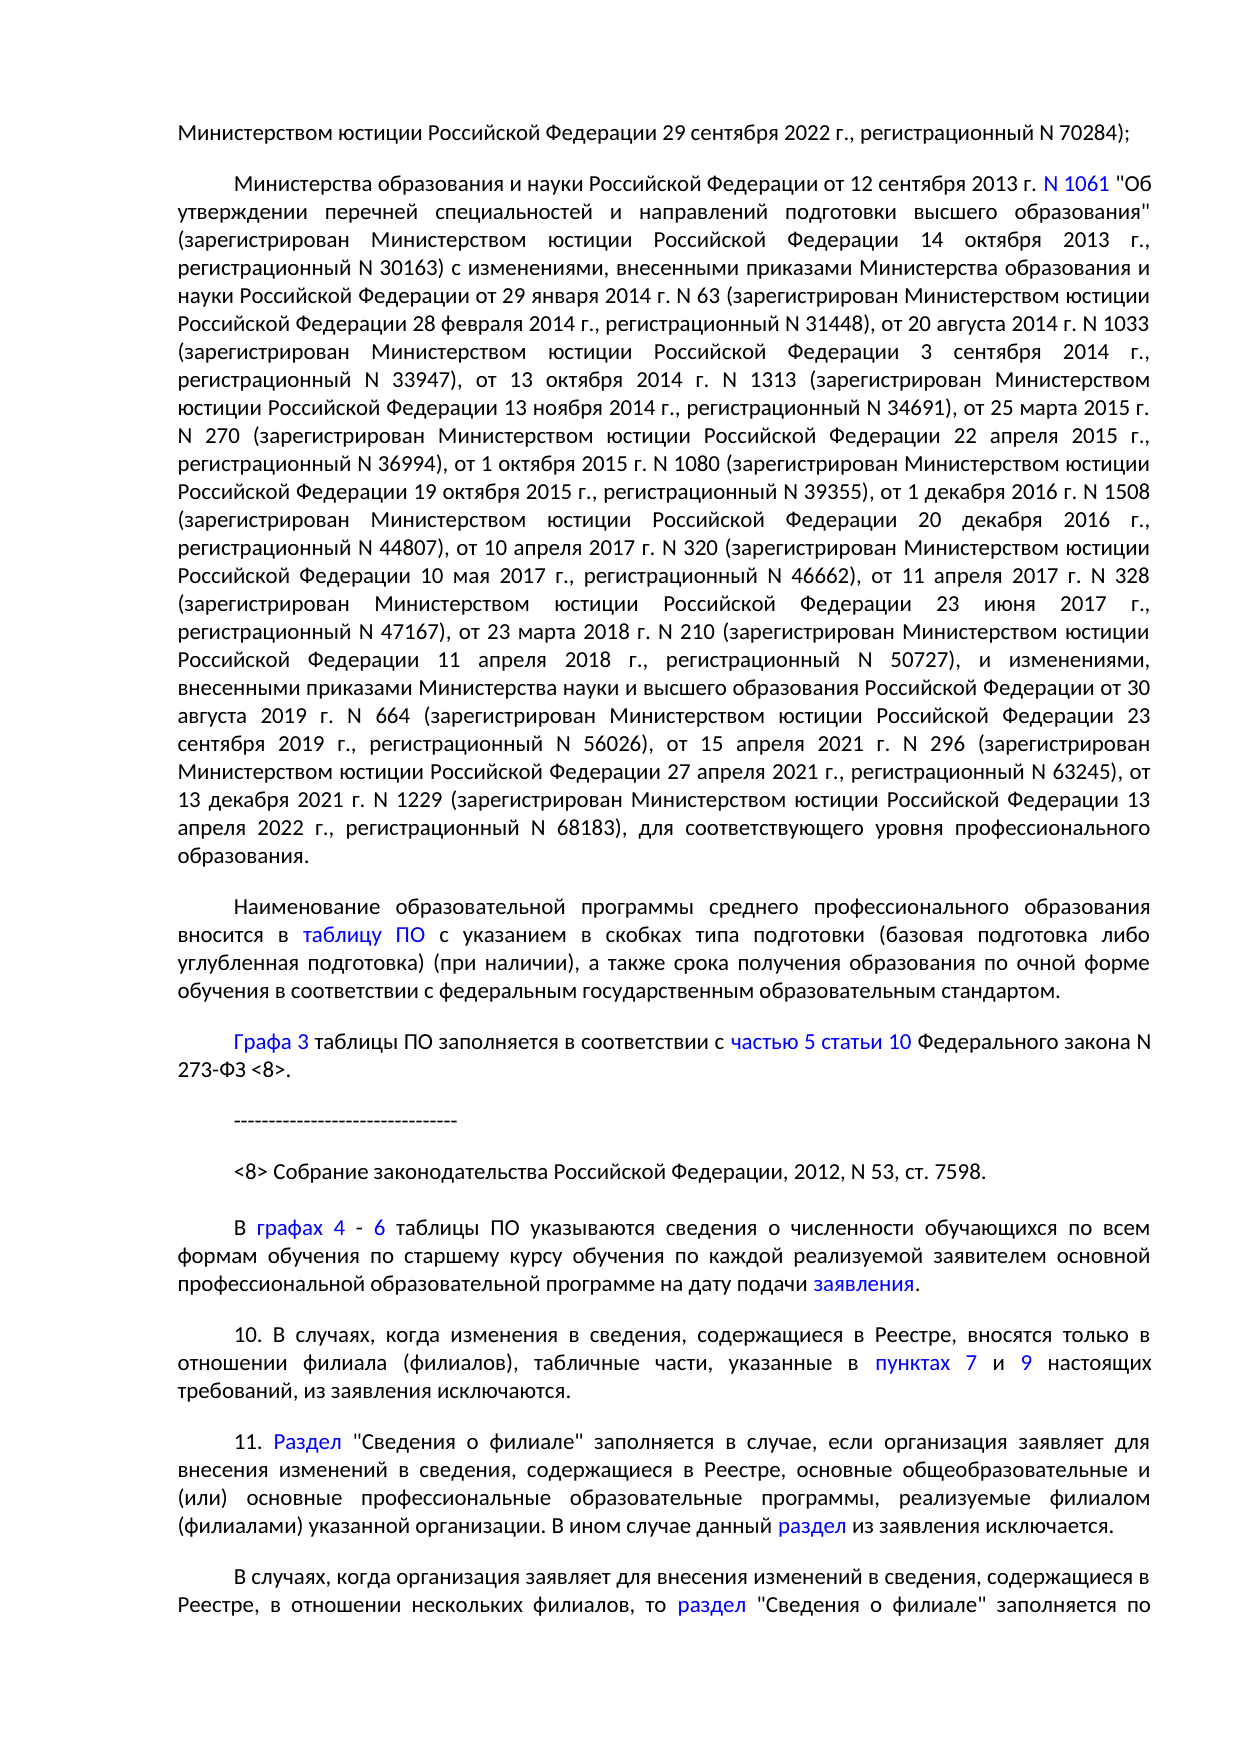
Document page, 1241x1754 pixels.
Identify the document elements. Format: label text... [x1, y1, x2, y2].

text Министерства образования и науки Российской Федерации от 12 сентября 2013 г. N 1061 "Об утверждении перечней специальностей и направлений подготовки высшего образования" (зарегистрирован Министерством юстиции Российской Федерации 14 октября 2013 г., регистрационный N 30163) с изменениями, внесенными приказами Министерства образования и науки Российской Федерации от 29 января 2014 г. N 63 (зарегистрирован Министерством юстиции Российской Федерации 28 февраля 2014 г., регистрационный N 31448), от 20 августа 2014 г. N 1033 (зарегистрирован Министерством юстиции Российской Федерации 3 сентября 2014 г., регистрационный N 33947), от 13 октября 2014 г. N 1313 (зарегистрирован Министерством юстиции Российской Федерации 13 ноября 2014 г., регистрационный N 34691), от 25 марта 2015 г. N 270 (зарегистрирован Министерством юстиции Российской Федерации 22 апреля 2015 г., регистрационный N 36994), от 1 октября 2015 г. N 1080 (зарегистрирован Министерством юстиции Российской Федерации 19 октября 2015 г., регистрационный N 39355), от 1 декабря 2016 г. N 1508 (зарегистрирован Министерством юстиции Российской Федерации 20 декабря 2016 г., регистрационный N 44807), от 10 апреля 2017 г. N 320 (зарегистрирован Министерством юстиции Российской Федерации 10 мая 2017 г., регистрационный N 46662), от 11 апреля 2017 г. N 328 (зарегистрирован Министерством юстиции Российской Федерации 23 июня 2017 г., регистрационный N 47167), от 23 марта 2018 г. N 210 (зарегистрирован Министерством юстиции Российской Федерации 11 апреля 2018 г., регистрационный N 50727), и изменениями, внесенными приказами Министерства науки и высшего образования Российской Федерации от 30 августа 2019 г. N 664 (зарегистрирован Министерством юстиции Российской Федерации 23 сентября 2019 г., регистрационный N 56026), от 15 апреля 2021 г. N 296 (зарегистрирован Министерством юстиции Российской Федерации 27 апреля 2021 г., регистрационный N 63245), от 13 декабря 2021 г. N 1229 (зарегистрирован Министерством юстиции Российской Федерации 13 апреля 2022 г., регистрационный N 68183), для соответствующего уровня профессионального образования. [177, 169, 1152, 869]
text Наименование образовательной программы среднего профессионального образования вносится в таблицу ПО с указанием в скобках типа подготовки (базовая подготовка либо углубленная подготовка) (при наличии), а также срока получения образования по очной форме обучения в соответствии с федеральным государственным образовательным стандартом. [177, 892, 1152, 1004]
text 11. Раздел "Сведения о филиале" заполняется в случае, если организация заявляет для внесения изменений в сведения, содержащиеся в Реестре, основные общеобразовательные и (или) основные профессиональные образовательные программы, реализуемые филиалом (филиалами) указанной организации. В ином случае данный раздел из заявления исключается. [177, 1427, 1152, 1539]
text Графа 3 таблицы ПО заполняется в соответствии с частью 5 статьи 10 Федерального закона N 273-ФЗ <8>. [177, 1027, 1152, 1083]
text <8> Собрание законодательства Российской Федерации, 2012, N 53, ст. 7598. [177, 1157, 1152, 1185]
text -------------------------------- [177, 1106, 1152, 1134]
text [177, 1562, 1152, 1618]
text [177, 118, 1152, 146]
text В графах 4 - 6 таблицы ПО указываются сведения о численности обучающихся по всем формам обучения по старшему курсу обучения по каждой реализуемой заявителем основной профессиональной образовательной программе на дату подачи заявления. [177, 1213, 1152, 1297]
text 10. В случаях, когда изменения в сведения, содержащиеся в Реестре, вносятся только в отношении филиала (филиалов), табличные части, указанные в пунктах 7 и 9 настоящих требований, из заявления исключаются. [177, 1320, 1152, 1404]
